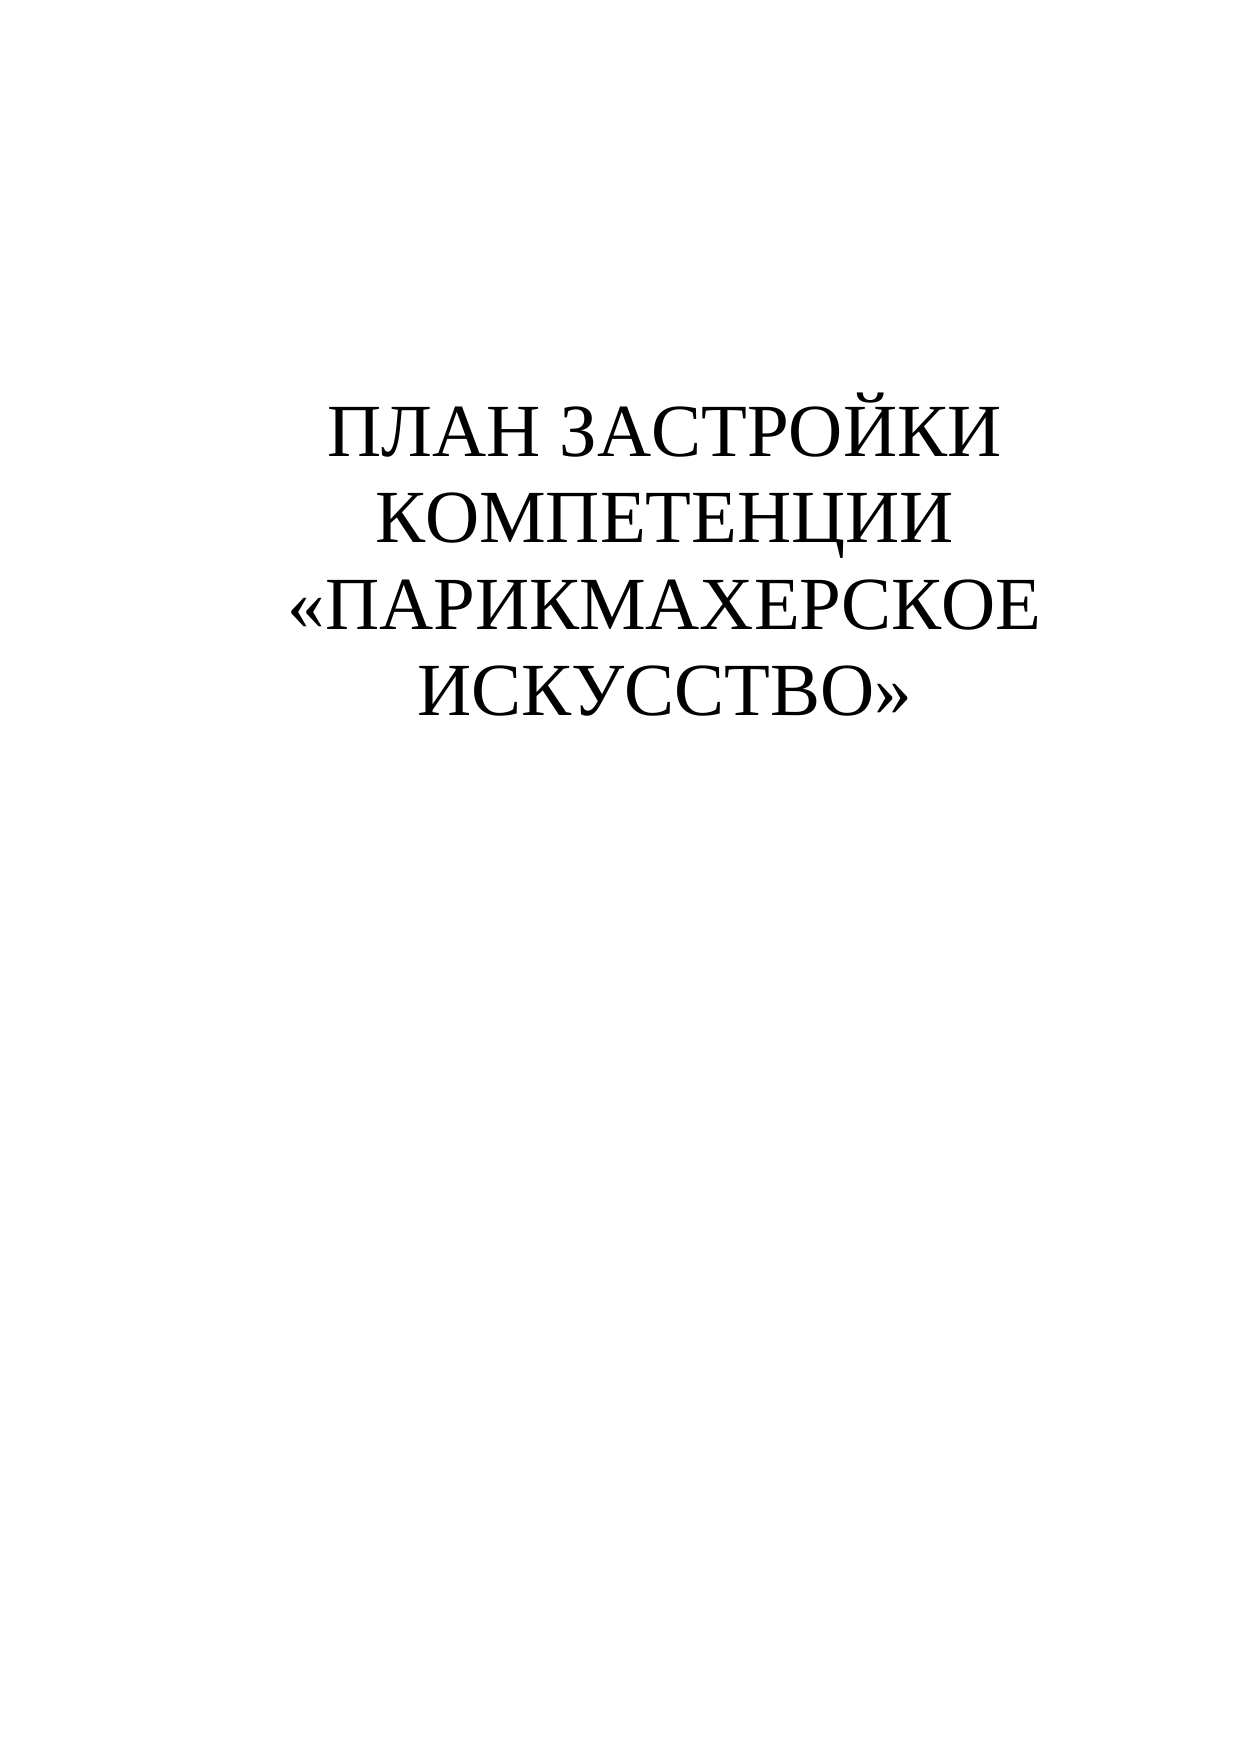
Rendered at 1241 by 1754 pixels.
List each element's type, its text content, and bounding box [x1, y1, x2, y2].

text КОМПЕТЕНЦИИ «ПАРИКМАХЕРСКОЕ ИСКУССТВО» [177, 473, 1152, 731]
text ПЛАН ЗАСТРОЙКИ [177, 386, 1152, 473]
